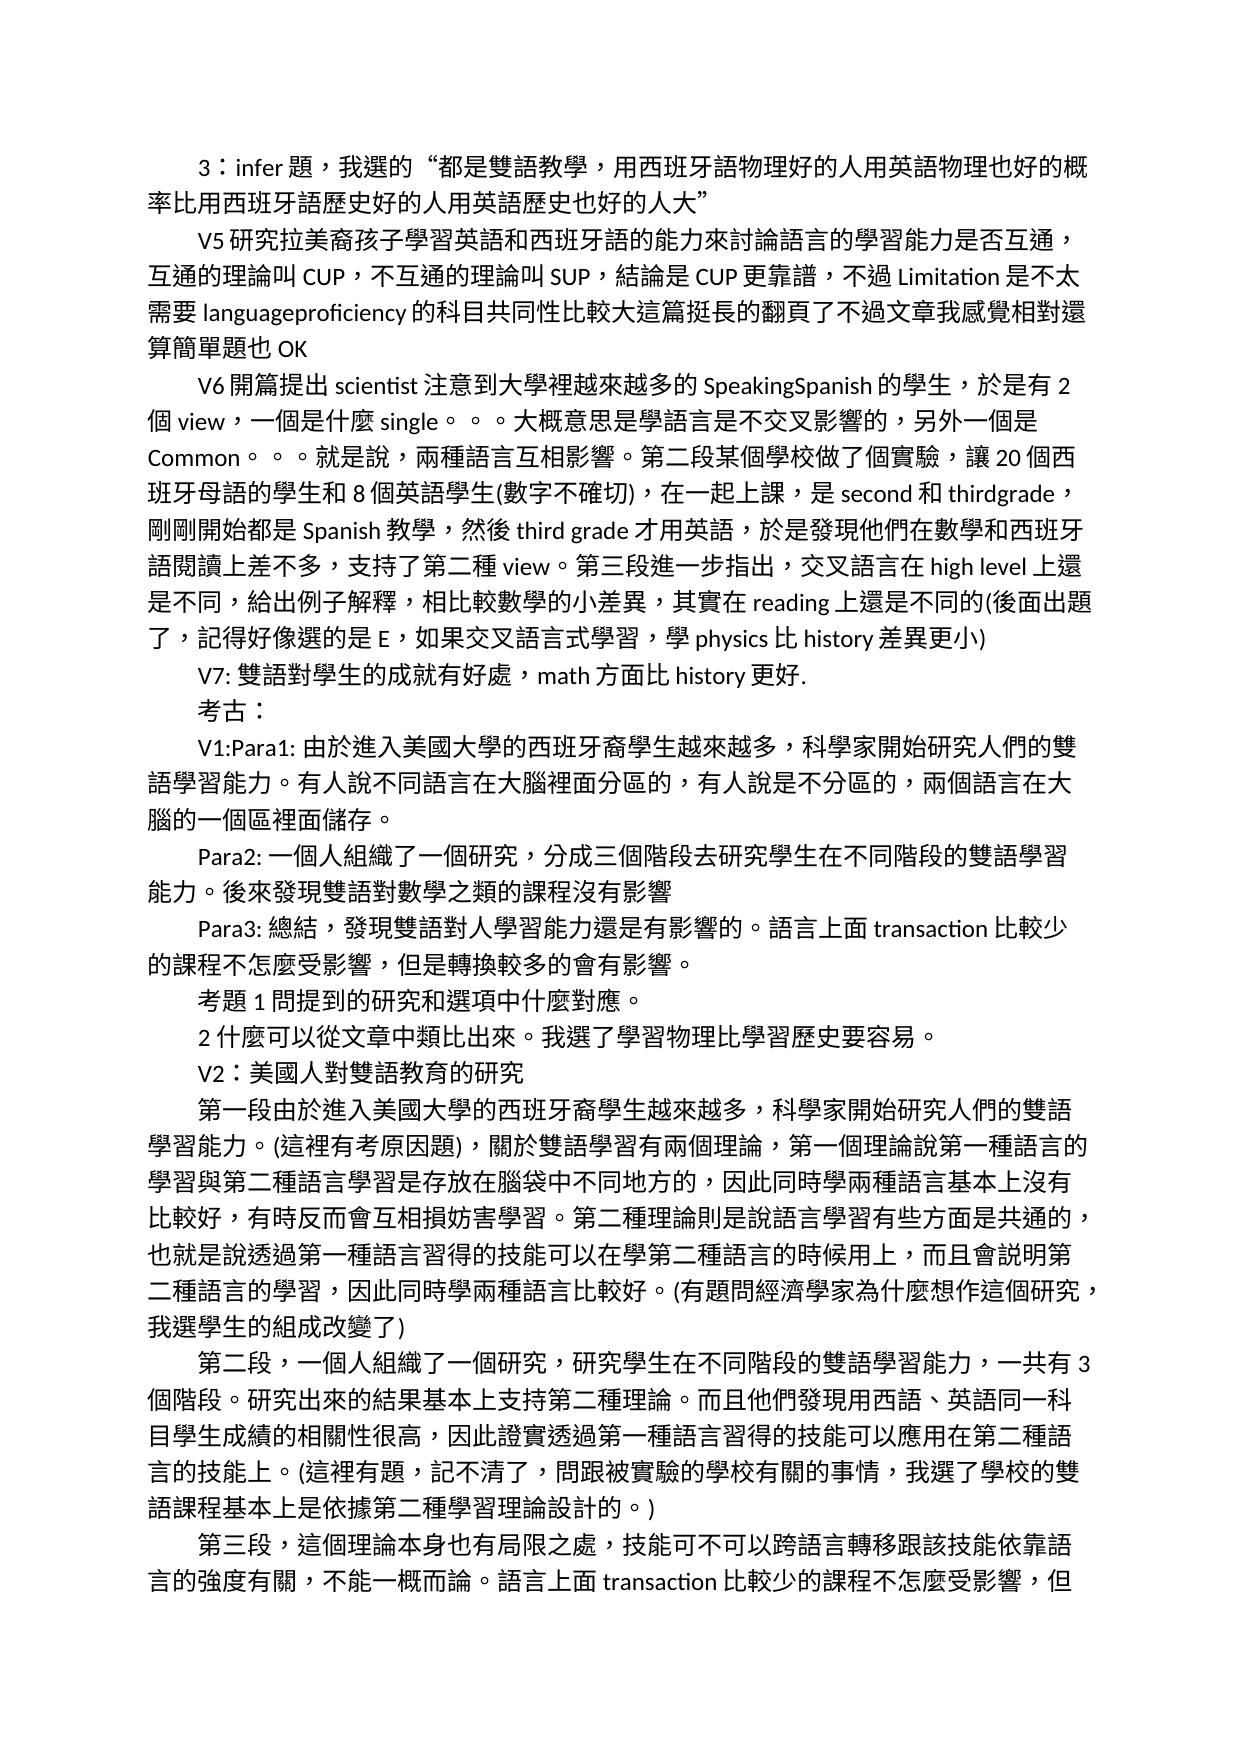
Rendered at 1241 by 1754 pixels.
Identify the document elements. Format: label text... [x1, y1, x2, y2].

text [148, 1525, 1093, 1598]
text 第二段，一個人組織了一個研究，研究學生在不同階段的雙語學習能力，一共有3個階段。研究出來的結果基本上支持第二種理論。而且他們發現用西語、英語同一科目學生成績的相關性很高，因此證實透過第一種語言習得的技能可以應用在第二種語言的技能上。(這裡有題，記不清了，問跟被實驗的學校有關的事情，我選了學校的雙語課程基本上是依據第二種學習理論設計的。) [148, 1344, 1093, 1525]
text V5研究拉美裔孩子學習英語和西班牙語的能力來討論語言的學習能力是否互通，互通的理論叫CUP，不互通的理論叫SUP，結論是CUP更靠譜，不過Limitation是不太需要languageproficiency的科目共同性比較大這篇挺長的翻頁了不過文章我感覺相對還算簡單題也OK [148, 220, 1093, 365]
text 考題1 問提到的研究和選項中什麼對應。 [148, 981, 1093, 1018]
text V1:Para1: 由於進入美國大學的西班牙裔學生越來越多，科學家開始研究人們的雙語學習能力。有人說不同語言在大腦裡面分區的，有人說是不分區的，兩個語言在大腦的一個區裡面儲存。 [148, 728, 1093, 836]
text 考古： [148, 691, 1093, 728]
text V6開篇提出scientist注意到大學裡越來越多的SpeakingSpanish的學生，於是有2個view，一個是什麼single。。。大概意思是學語言是不交叉影響的，另外一個是Common。。。就是說，兩種語言互相影響。第二段某個學校做了個實驗，讓20個西班牙母語的學生和8個英語學生(數字不確切)，在一起上課，是second和thirdgrade，剛剛開始都是Spanish教學，然後third grade才用英語，於是發現他們在數學和西班牙語閱讀上差不多，支持了第二種view。第三段進一步指出，交叉語言在high level上還是不同，給出例子解釋，相比較數學的小差異，其實在reading上還是不同的(後面出題了，記得好像選的是E，如果交叉語言式學習，學physics比history差異更小) [148, 365, 1093, 655]
text 3：infer題，我選的“都是雙語教學，用西班牙語物理好的人用英語物理也好的概率比用西班牙語歷史好的人用英語歷史也好的人大” [148, 148, 1093, 220]
text Para3: 總結，發現雙語對人學習能力還是有影響的。語言上面transaction比較少的課程不怎麼受影響，但是轉換較多的會有影響。 [148, 909, 1093, 981]
text V7: 雙語對學生的成就有好處，math方面比history更好. [148, 655, 1093, 691]
text V2：美國人對雙語教育的研究 [148, 1054, 1093, 1090]
text Para2: 一個人組織了一個研究，分成三個階段去研究學生在不同階段的雙語學習能力。後來發現雙語對數學之類的課程沒有影響 [148, 836, 1093, 909]
text 第一段由於進入美國大學的西班牙裔學生越來越多，科學家開始研究人們的雙語學習能力。(這裡有考原因題)，關於雙語學習有兩個理論，第一個理論說第一種語言的學習與第二種語言學習是存放在腦袋中不同地方的，因此同時學兩種語言基本上沒有比較好，有時反而會互相損妨害學習。第二種理論則是說語言學習有些方面是共通的，也就是說透過第一種語言習得的技能可以在學第二種語言的時候用上，而且會説明第二種語言的學習，因此同時學兩種語言比較好。(有題問經濟學家為什麼想作這個研究，我選學生的組成改變了) [148, 1090, 1093, 1344]
text 2 什麼可以從文章中類比出來。我選了學習物理比學習歷史要容易。 [148, 1018, 1093, 1054]
